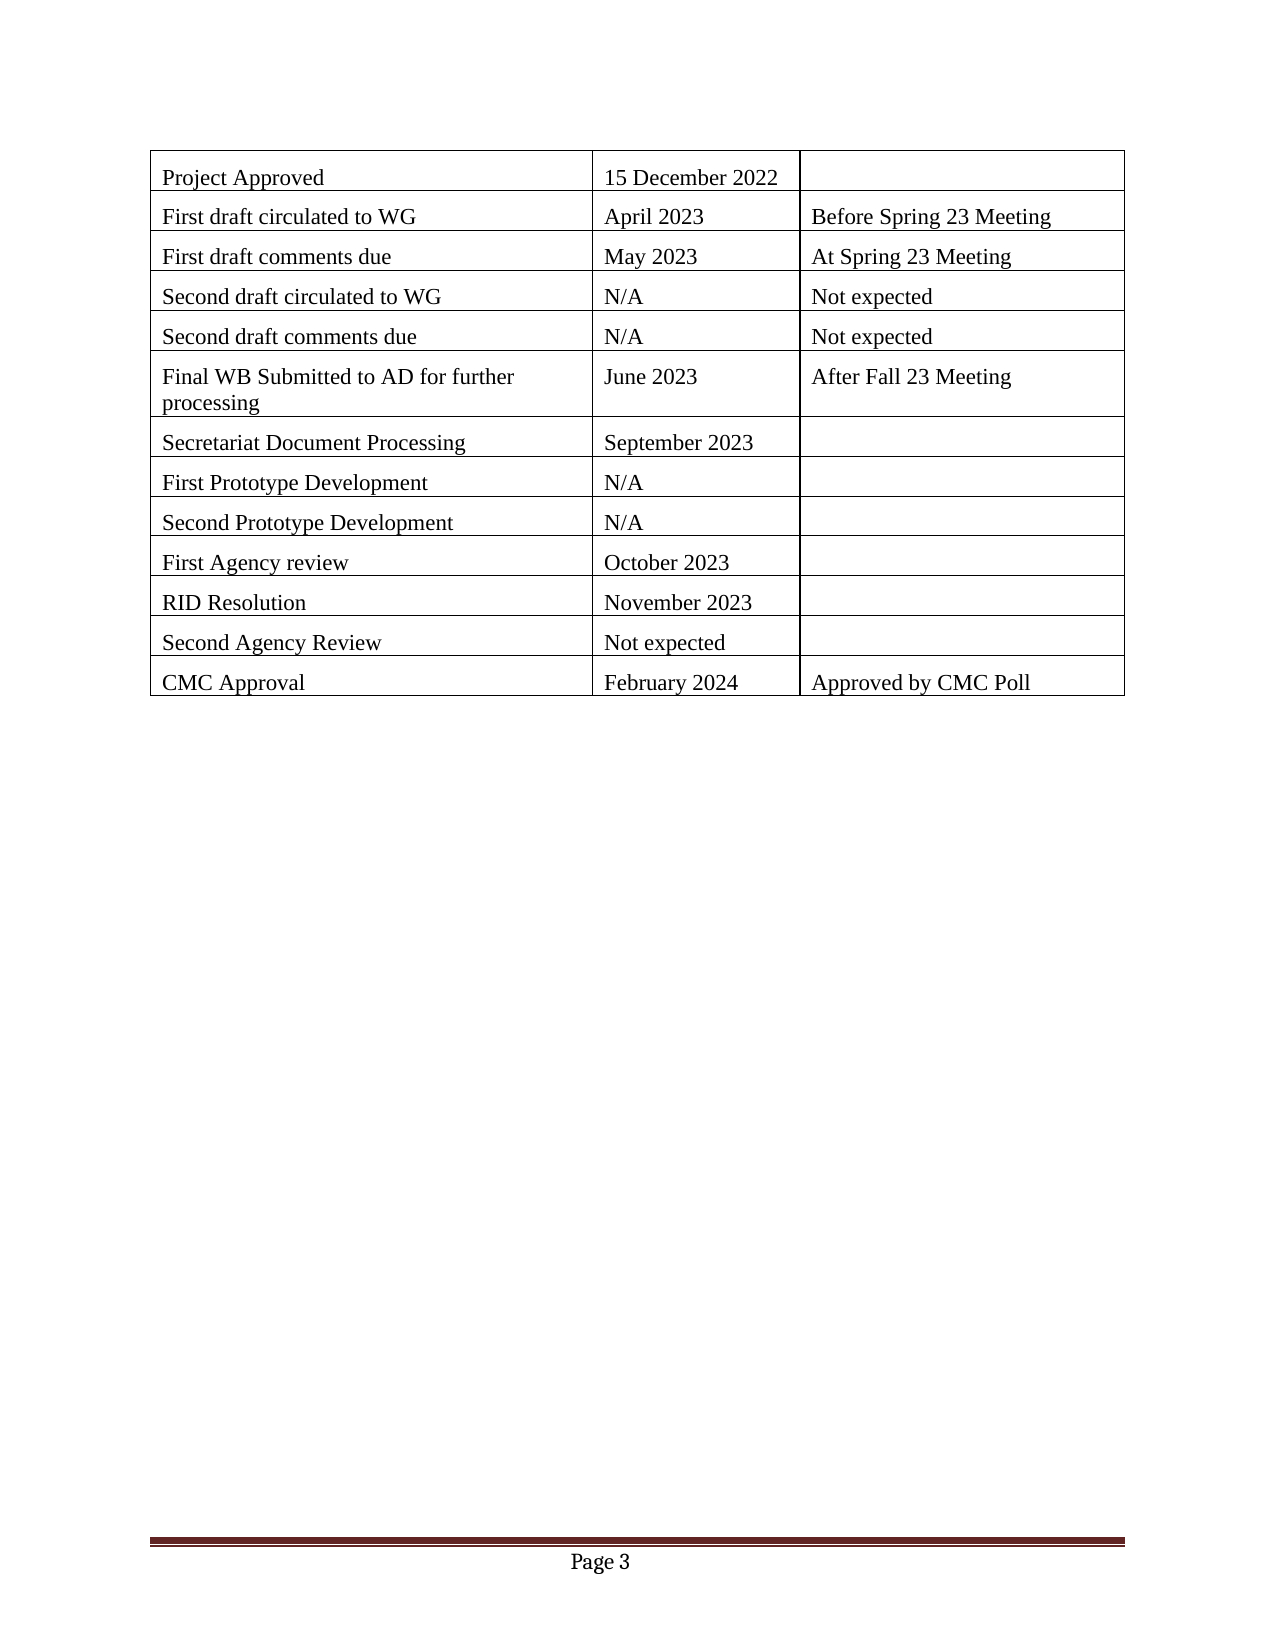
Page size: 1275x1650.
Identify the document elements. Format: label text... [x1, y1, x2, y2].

table_cell RID Resolution [151, 576, 592, 615]
table_cell Project Approved [151, 151, 592, 190]
table_cell [801, 457, 1124, 496]
table_cell October 2023 [593, 536, 799, 575]
table_cell First draft comments due [151, 231, 592, 270]
table_cell [801, 497, 1124, 535]
table_cell Second draft circulated to WG [151, 271, 592, 309]
table_cell 15 December 2022 [593, 151, 799, 190]
table_cell [801, 616, 1124, 655]
table_cell Before Spring 23 Meeting [801, 191, 1124, 230]
table_cell First Prototype Development [151, 457, 592, 496]
table_cell May 2023 [593, 231, 799, 270]
table_cell Second Agency Review [151, 616, 592, 655]
table_cell After Fall 23 Meeting [801, 351, 1124, 416]
table_cell First Agency review [151, 536, 592, 575]
table_cell September 2023 [593, 417, 799, 456]
table_cell [801, 151, 1124, 190]
table_cell Not expected [801, 311, 1124, 349]
table_cell [801, 536, 1124, 575]
table_cell N/A [593, 271, 799, 309]
table_cell Approved by CMC Poll [801, 656, 1124, 695]
table_cell N/A [593, 457, 799, 496]
table_cell First draft circulated to WG [151, 191, 592, 230]
table_cell Second draft comments due [151, 311, 592, 349]
table_cell [801, 576, 1124, 615]
table_cell N/A [593, 311, 799, 349]
table_cell November 2023 [593, 576, 799, 615]
table_cell At Spring 23 Meeting [801, 231, 1124, 270]
table_cell Not expected [593, 616, 799, 655]
table_cell Second Prototype Development [151, 497, 592, 535]
table_cell CMC Approval [151, 656, 592, 695]
table_cell June 2023 [593, 351, 799, 416]
table_cell February 2024 [593, 656, 799, 695]
table_cell April 2023 [593, 191, 799, 230]
table_cell Secretariat Document Processing [151, 417, 592, 456]
table_cell N/A [593, 497, 799, 535]
table_cell [801, 417, 1124, 456]
table_cell Not expected [801, 271, 1124, 309]
table_cell Final WB Submitted to AD for further processing [151, 351, 592, 416]
